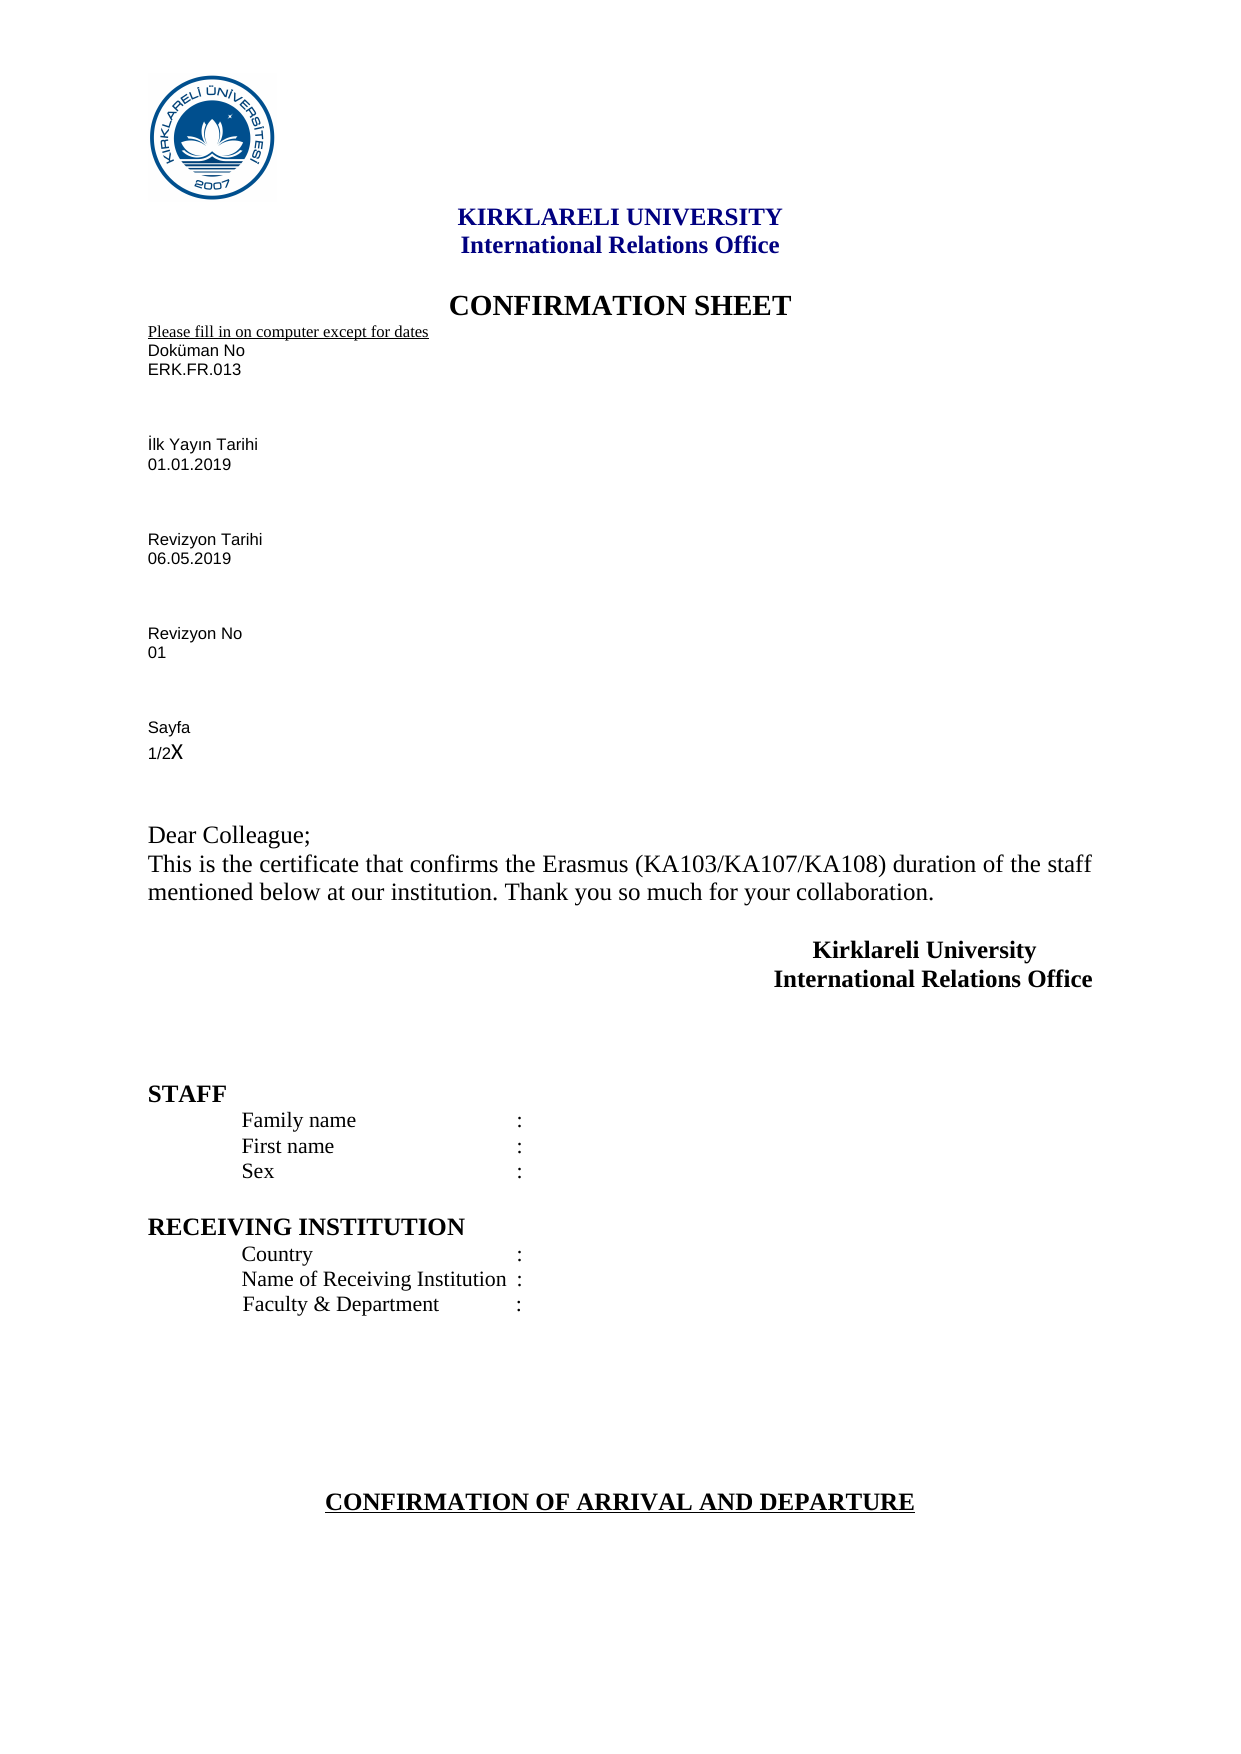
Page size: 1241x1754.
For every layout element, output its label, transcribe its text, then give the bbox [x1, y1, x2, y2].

text Dear Colleague; [148, 820, 1093, 849]
text CONFIRMATION OF ARRIVAL AND DEPARTURE [148, 1487, 1093, 1516]
text This is the certificate that confirms the Erasmus (KA103/KA107/KA108) duration of the staff mentioned below at our institution. Thank you so much for your collaboration. [148, 849, 1093, 906]
text Kirklareli University [738, 935, 1093, 964]
text Faculty & Department : [242, 1291, 1093, 1316]
text International Relations Office [148, 964, 1093, 992]
text STAFF [148, 1079, 1093, 1107]
text Family name : [241, 1107, 1093, 1133]
text First name : [241, 1133, 1093, 1158]
text Name of Receiving Institution : [241, 1266, 1093, 1291]
text Country : [241, 1241, 1093, 1266]
text Sex : [241, 1158, 1093, 1183]
picture [147, 73, 278, 202]
text RECEIVING INSTITUTION [148, 1212, 1093, 1241]
